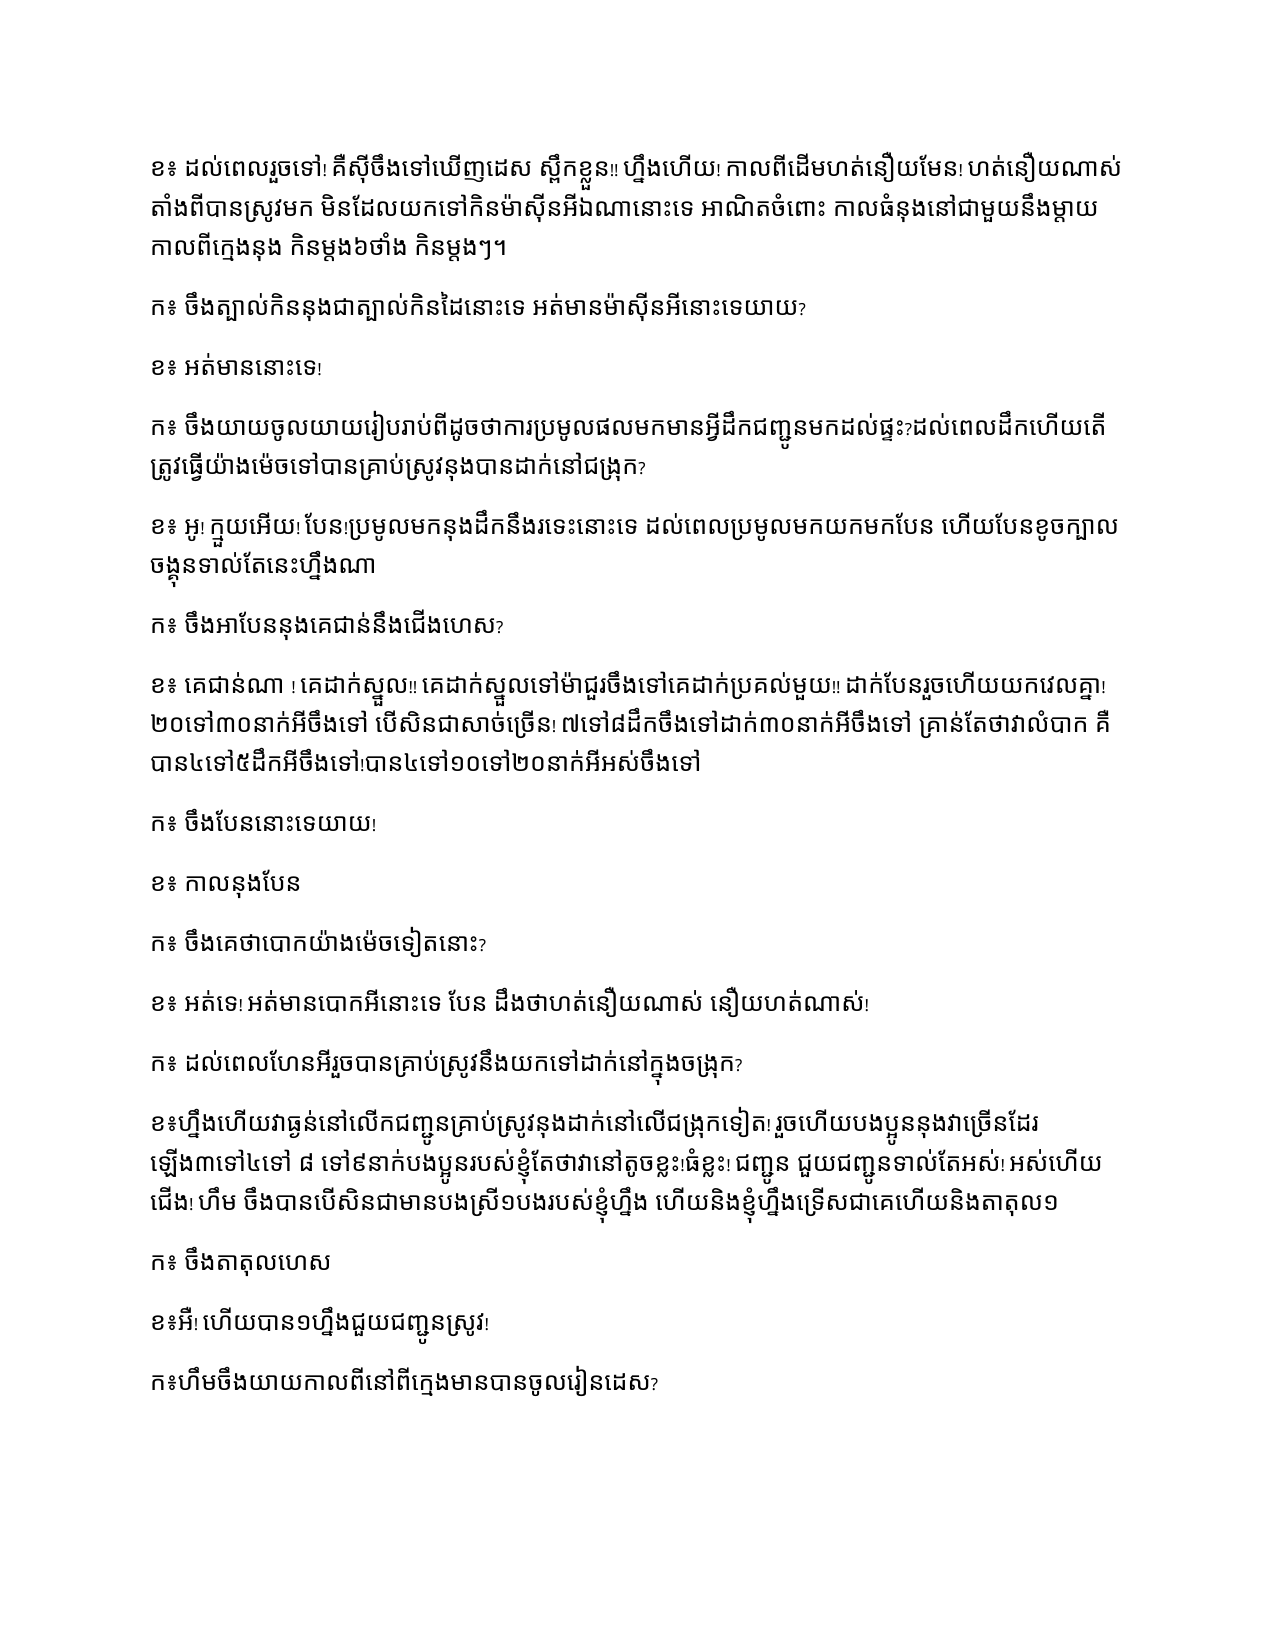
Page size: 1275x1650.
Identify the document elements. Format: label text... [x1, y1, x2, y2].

text ក៖ ចឹងគេថាបោកយ៉ាងម៉េចទៀតនោះ? [150, 925, 1125, 959]
text ក៖ ដល់ពេលហែនអីរួចបានគ្រាប់ស្រូវនឹងយកទៅដាក់នៅក្នុងចង្រុក? [150, 1045, 1125, 1079]
text ក៖ ចឹងយាយចូលយាយរៀបរាប់ពីដូចថាការប្រមូលផលមកមានអ្វីដឹកជញ្ជូនមកដល់ផ្ទះ?ដល់ពេលដឹកហើយតើត្រូវធ្វើយ៉ាងម៉េចទៅបានគ្រាប់ស្រូវនុងបានដាក់នៅជង្រុក? [150, 408, 1125, 482]
text ក៖ ចឹងបែននោះទេយាយ! [150, 805, 1125, 839]
text ខ៖ អត់មាននោះទេ! [150, 348, 1125, 382]
text ក៖ ចឹងអាបែននុងគេជាន់នឹងជើងហេស? [150, 607, 1125, 641]
text ខ៖ហ្នឹងហើយវាធ្ងន់នៅលើកជញ្ជូនគ្រាប់ស្រូវនុងដាក់នៅលើជង្រុកទៀត! រួចហើយបងប្អូននុងវាច្រើនដែរឡើង៣ទៅ៤ទៅ ៨ ទៅ៩នាក់បងប្អូនរបស់ខ្ញុំតែថាវានៅតូចខ្លះ!ធំខ្លះ! ជញ្ជូន ជួយជញ្ជូនទាល់តែអស់! អស់ហើយជើង! ហឹម ចឹងបានបើសិនជាមានបងស្រី១បងរបស់ខ្ញុំហ្នឹង ហើយនិងខ្ញុំហ្នឹងទ្រើសជាគេហើយនិងតាតុល១ [150, 1105, 1125, 1217]
text ក៖ ចឹងតាតុលហេស [150, 1243, 1125, 1277]
text ខ៖ កាលនុងបែន [150, 865, 1125, 899]
text ខ៖ អត់ទេ! អត់មានបោកអីនោះទេ បែន ដឹងថាហត់នឿយណាស់ នឿយហត់ណាស់! [150, 985, 1125, 1019]
text ខ៖ ដល់ពេលរួចទៅ! គឺស៊ីចឹងទៅឃើញដេស ស្ពឹកខ្លួន!! ហ្នឹងហើយ! កាលពីដើមហត់នឿយមែន! ហត់នឿយណាស់ តាំងពីបានស្រូវមក មិនដែលយកទៅកិនម៉ាស៊ីនអីឯណានោះទេ អាណិតចំពោះ កាលធំនុងនៅជាមួយនឹងម្តាយកាលពីក្មេងនុង កិនម្តង៦ថាំង កិនម្តងៗ។ [150, 150, 1125, 262]
text ខ៖ គេជាន់ណា ! គេដាក់ស្នួល!! គេដាក់ស្នួលទៅម៉ាជួរចឹងទៅគេដាក់ប្រគល់មួយ!! ដាក់បែនរួចហើយយកវេលគ្នា! ២០ទៅ៣០នាក់អីចឹងទៅ បើសិនជាសាច់ច្រើន! ៧ទៅ៨ដឹកចឹងទៅដាក់៣០នាក់អីចឹងទៅ គ្រាន់តែថាវាលំបាក គឺបាន៤ទៅ៥ដឹកអីចឹងទៅ!បាន៤ទៅ១០ទៅ២០នាក់អីអស់ចឹងទៅ [150, 667, 1125, 779]
text ខ៖អឺ! ហើយបាន១ហ្នឹងជួយជញ្ជូនស្រូវ! [150, 1303, 1125, 1337]
text ក៖ហឹមចឹងយាយកាលពីនៅពីក្មេងមានបានចូលរៀនដេស? [150, 1363, 1125, 1397]
text ក៖ ចឹងត្បាល់កិននុងជាត្បាល់កិនដៃនោះទេ អត់មានម៉ាស៊ីនអីនោះទេយាយ? [150, 288, 1125, 322]
text ខ៖ អូ! ក្មួយអើយ! បែន!ប្រមូលមកនុងដឹកនឹងរទេះនោះទេ ដល់ពេលប្រមូលមកយកមកបែន ហើយបែនខូចក្បាលចង្គុនទាល់តែនេះហ្នឹងណា [150, 507, 1125, 581]
